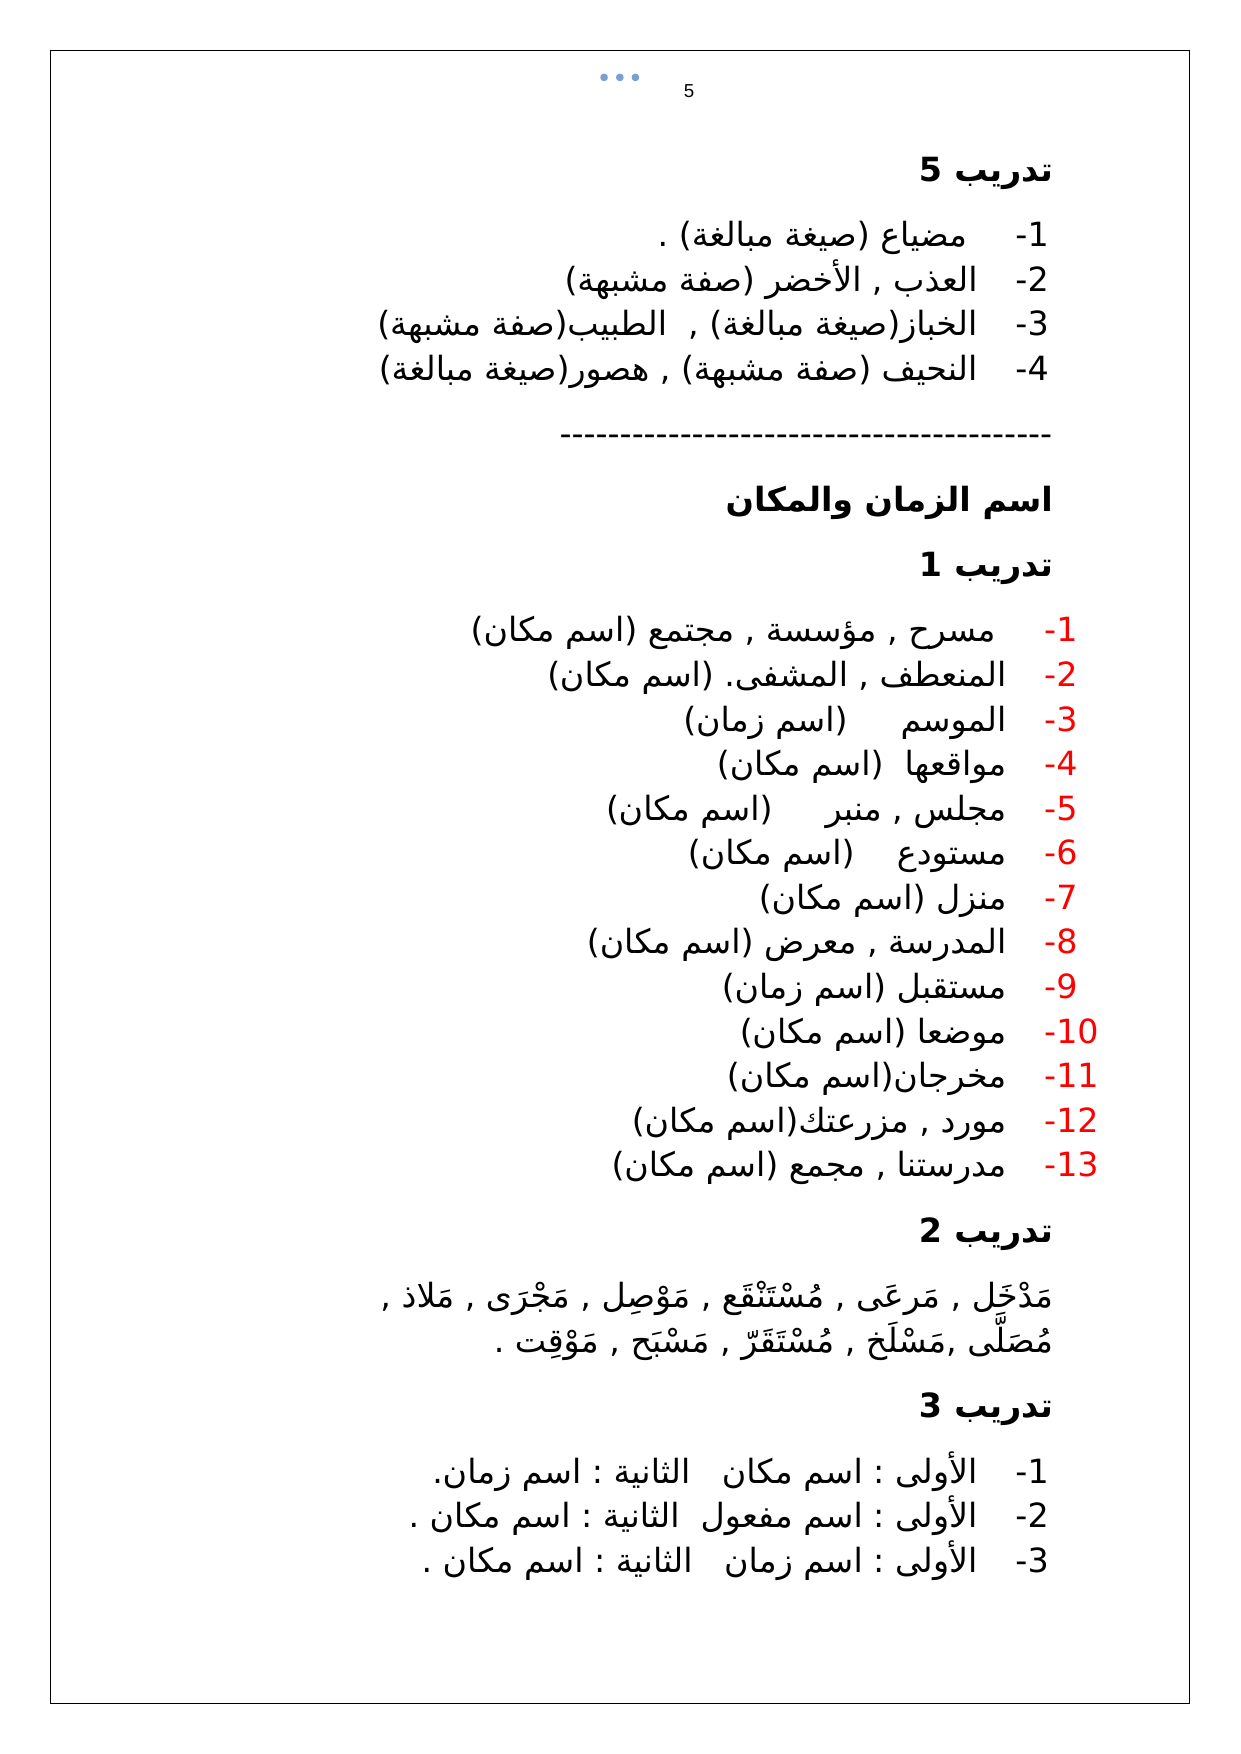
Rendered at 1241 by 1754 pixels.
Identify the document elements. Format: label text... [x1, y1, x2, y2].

list الأولى : اسم مكان الثانية : اسم زمان. [187, 1452, 1015, 1491]
text تدريب 3 [187, 1387, 1053, 1426]
list منزل (اسم مكان) [187, 878, 1044, 917]
list المدرسة , معرض (اسم مكان) [187, 923, 1044, 962]
text تدريب 5 [187, 150, 1053, 189]
list المنعطف , المشفى. (اسم مكان) [187, 655, 1044, 694]
list موضعا (اسم مكان) [187, 1012, 1044, 1051]
list مخرجان(اسم مكان) [187, 1057, 1044, 1096]
list الأولى : اسم مفعول الثانية : اسم مكان . [187, 1497, 1015, 1536]
list النحيف (صفة مشبهة) , هصور(صيغة مبالغة) [187, 349, 1015, 388]
list الأولى : اسم زمان الثانية : اسم مكان . [187, 1541, 1015, 1580]
text مَدْخَل , مَرعَى , مُسْتَنْقَع , مَوْصِل , مَجْرَى , مَلاذ , مُصَلَّى ,مَسْلَخ , مُسْتَقَرّ , مَسْبَح , مَوْقِت . [187, 1277, 1053, 1360]
text ----------------------------------------- [187, 414, 1053, 453]
list العذب , الأخضر (صفة مشبهة) [187, 260, 1015, 299]
list مسرح , مؤسسة , مجتمع (اسم مكان) [187, 611, 1044, 650]
list الخباز(صيغة مبالغة) , الطبيب(صفة مشبهة) [187, 304, 1015, 343]
text تدريب 1 [187, 545, 1053, 584]
list مجلس , منبر (اسم مكان) [187, 789, 1044, 828]
list مستودع (اسم مكان) [187, 834, 1044, 873]
list مستقبل (اسم زمان) [187, 967, 1044, 1006]
list مورد , مزرعتك(اسم مكان) [187, 1101, 1044, 1140]
list مواقعها (اسم مكان) [187, 744, 1044, 783]
list الموسم (اسم زمان) [187, 700, 1044, 739]
text اسم الزمان والمكان [187, 480, 1053, 519]
list مدرستنا , مجمع (اسم مكان) [187, 1146, 1044, 1185]
text تدريب 2 [187, 1211, 1053, 1250]
list مضياع (صيغة مبالغة) . [187, 215, 1015, 254]
